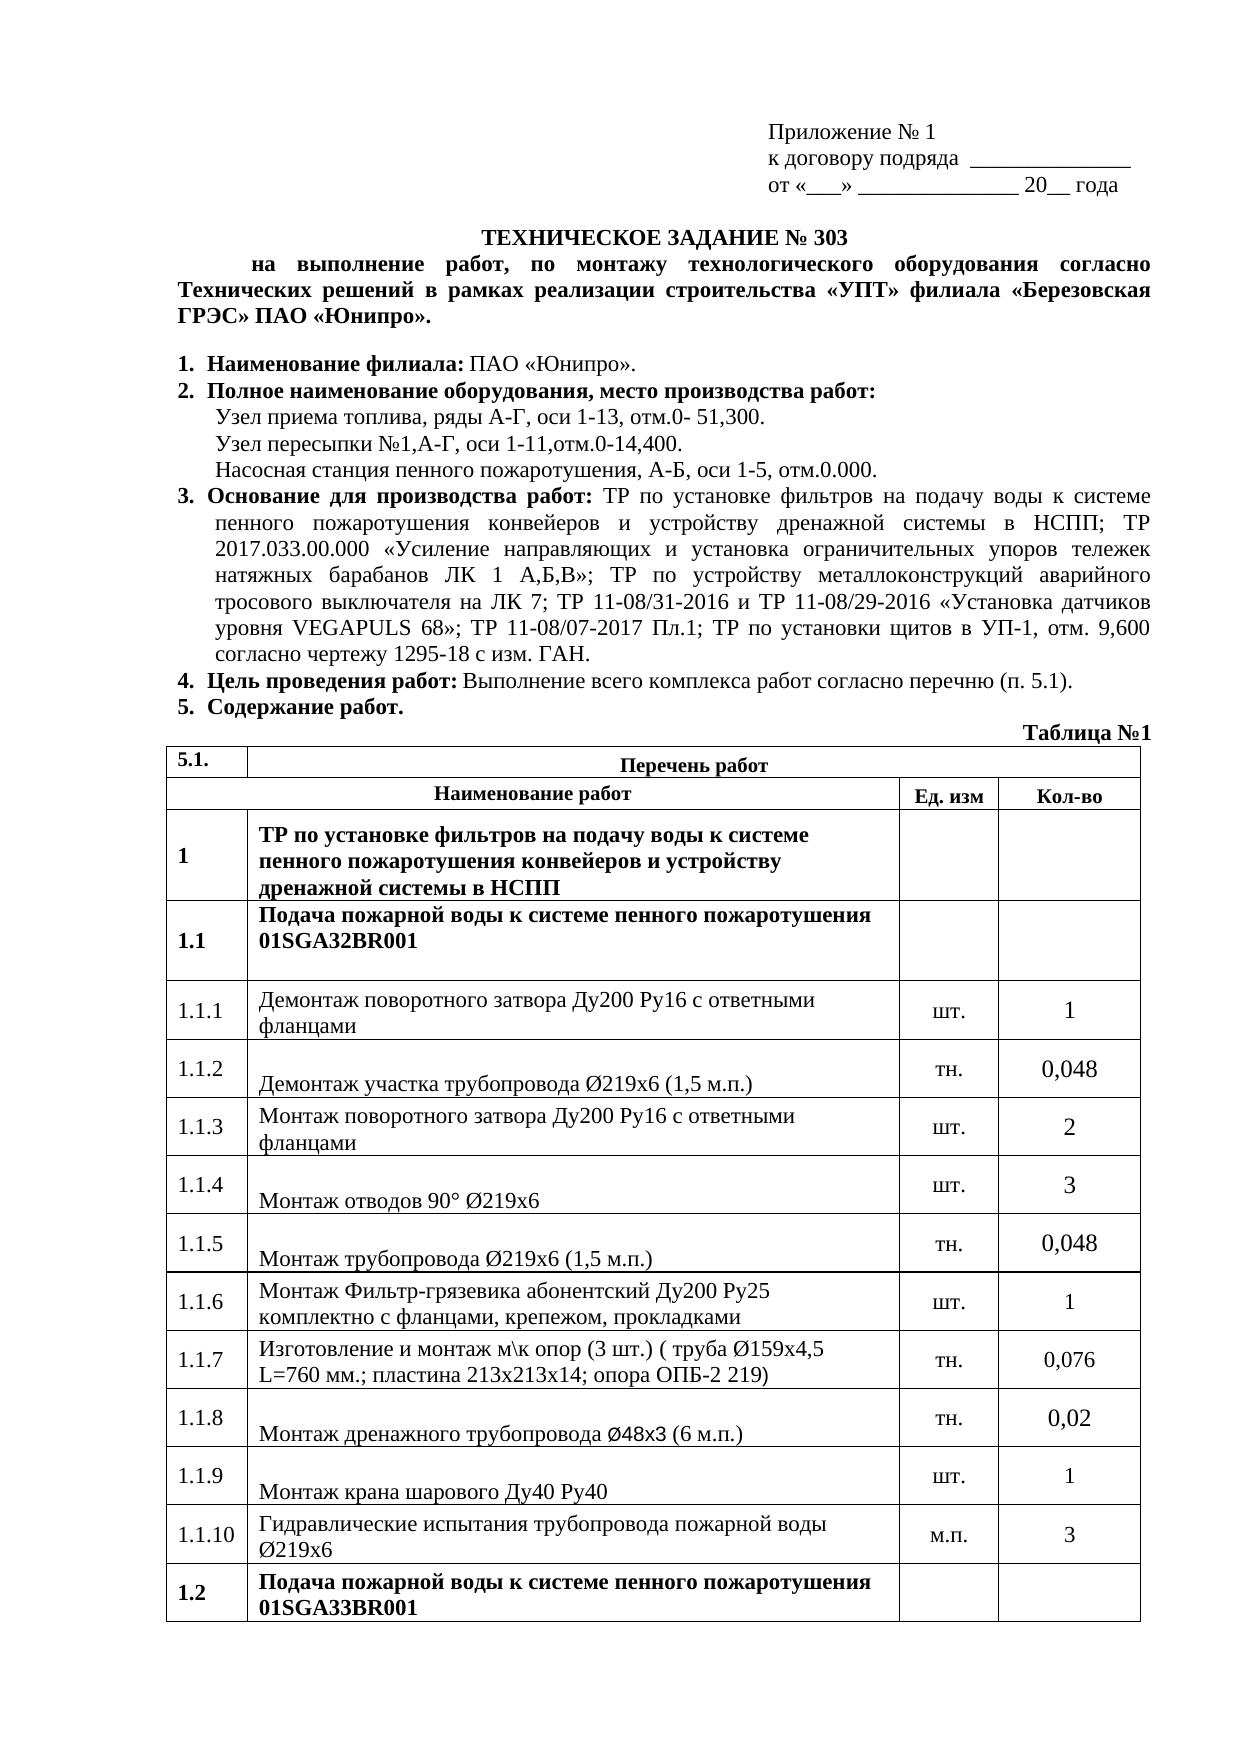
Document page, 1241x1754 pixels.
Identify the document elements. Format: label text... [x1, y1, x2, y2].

table_cell 1.1.9 [167, 1447, 247, 1504]
table_cell Подача пожарной воды к системе пенного пожаротушения 01SGA32BR001 [248, 901, 899, 980]
table_cell Кол-во [999, 778, 1140, 808]
table_cell [900, 810, 998, 900]
table_cell 1.1.2 [167, 1040, 247, 1097]
table_cell 1.1.5 [167, 1214, 247, 1271]
table_cell шт. [900, 1156, 998, 1213]
table_cell шт. [900, 1447, 998, 1504]
table_cell шт. [900, 1273, 998, 1330]
list Полное наименование оборудования, место производства работ: Узел приема топлива, ряды А-Г, оси 1-13, отм.0- 51,300. [177, 377, 1152, 429]
table_cell Монтаж трубопровода Ø219х6 (1,5 м.п.) [248, 1214, 899, 1271]
table_cell Подача пожарной воды к системе пенного пожаротушения 01SGA33BR001 [248, 1564, 899, 1621]
table_header 5.1. [167, 747, 247, 777]
table_cell тн. [900, 1389, 998, 1446]
table_cell тн. [900, 1214, 998, 1271]
list Цель проведения работ: Выполнение всего комплекса работ согласно перечню (п. 5.1). [177, 667, 1152, 693]
table_cell [900, 1564, 998, 1621]
table_cell 0,02 [999, 1389, 1140, 1446]
table_cell 1.1.6 [167, 1273, 247, 1330]
table_cell [999, 1564, 1140, 1621]
table_cell 2 [999, 1098, 1140, 1155]
table_cell ТР по установке фильтров на подачу воды к системе пенного пожаротушения конвейеров и устройству дренажной системы в НСПП [248, 810, 899, 900]
text Насосная станция пенного пожаротушения, А-Б, оси 1-5, отм.0.000. [215, 456, 1152, 482]
table_cell Монтаж поворотного затвора Ду200 Ру16 с ответными фланцами [248, 1098, 899, 1155]
table_cell 1.1.10 [167, 1505, 247, 1563]
table_cell 1 [999, 1273, 1140, 1330]
table_cell 1.2 [167, 1564, 247, 1621]
table_cell 1.1.1 [167, 981, 247, 1038]
table_cell 1.1.3 [167, 1098, 247, 1155]
table_cell 0,048 [999, 1214, 1140, 1271]
table_cell Наименование работ [167, 778, 899, 808]
table_cell 1.1.7 [167, 1331, 247, 1388]
table_cell 0,048 [999, 1040, 1140, 1097]
table_cell 3 [999, 1156, 1140, 1213]
table_cell 1 [167, 810, 247, 900]
table_cell тн. [900, 1040, 998, 1097]
list Наименование филиала: ПАО «Юнипро». [177, 351, 1152, 377]
text Узел пересыпки №1,А-Г, оси 1-11,отм.0-14,400. [215, 429, 1152, 456]
table_cell Монтаж крана шарового Ду40 Ру40 [248, 1447, 899, 1504]
table_cell Демонтаж участка трубопровода Ø219х6 (1,5 м.п.) [248, 1040, 899, 1097]
table_cell тн. [900, 1331, 998, 1388]
table_cell Ед. изм [900, 778, 998, 808]
table_cell 1 [999, 1447, 1140, 1504]
table_cell 1 [999, 981, 1140, 1038]
table_cell шт. [900, 1098, 998, 1155]
table_cell 1.1.4 [167, 1156, 247, 1213]
table_cell [999, 901, 1140, 980]
table_cell Монтаж Фильтр-грязевика абонентский Ду200 Ру25 комплектно с фланцами, крепежом, прокладками [248, 1273, 899, 1330]
table_cell шт. [900, 981, 998, 1038]
table_header Перечень работ [248, 747, 1140, 777]
table_cell 1.1 [167, 901, 247, 980]
text Приложение № 1 [768, 118, 1152, 144]
text техническое задание № 303 [177, 223, 1152, 250]
table_cell м.п. [900, 1505, 998, 1563]
list Основание для производства работ: ТР по установке фильтров на подачу воды к системе пенного пожаротушения конвейеров и устройству дренажной системы в НСПП; ТР 2017.033.00.000 «Усиление направляющих и установка ограничительных упоров тележек натяжных барабанов ЛК 1 А,Б,В»; ТР по устройству металлоконструкций аварийного тросового выключателя на ЛК 7; ТР 11-08/31-2016 и ТР 11-08/29-2016 «Установка датчиков уровня VEGAPULS 68»; ТР 11-08/07-2017 Пл.1; ТР по установки щитов в УП-1, отм. 9,600 согласно чертежу 1295-18 с изм. ГАН. [177, 482, 1152, 667]
table_cell Демонтаж поворотного затвора Ду200 Ру16 с ответными фланцами [248, 981, 899, 1038]
table_cell Гидравлические испытания трубопровода пожарной воды Ø219х6 [248, 1505, 899, 1563]
table_cell Изготовление и монтаж м\к опор (3 шт.) ( труба Ø159х4,5 L=760 мм.; пластина 213х213х14; опора ОПБ-2 219) [248, 1331, 899, 1388]
table_cell [999, 810, 1140, 900]
text на выполнение работ, по монтажу технологического оборудования согласно Технических решений в рамках реализации строительства «УПТ» филиала «Березовская ГРЭС» ПАО «Юнипро». [177, 250, 1152, 329]
text к договору подряда ______________ [768, 144, 1152, 171]
table_cell [900, 901, 998, 980]
table_cell 1.1.8 [167, 1389, 247, 1446]
list Содержание работ. [177, 693, 1152, 719]
text Таблица №1 [177, 719, 1152, 746]
table_cell 0,076 [999, 1331, 1140, 1388]
table_cell Монтаж отводов 90° Ø219х6 [248, 1156, 899, 1213]
table_cell 3 [999, 1505, 1140, 1563]
text от «___» ______________ 20__ года [768, 171, 1152, 197]
table_cell Монтаж дренажного трубопровода Ø48х3 (6 м.п.) [248, 1389, 899, 1446]
